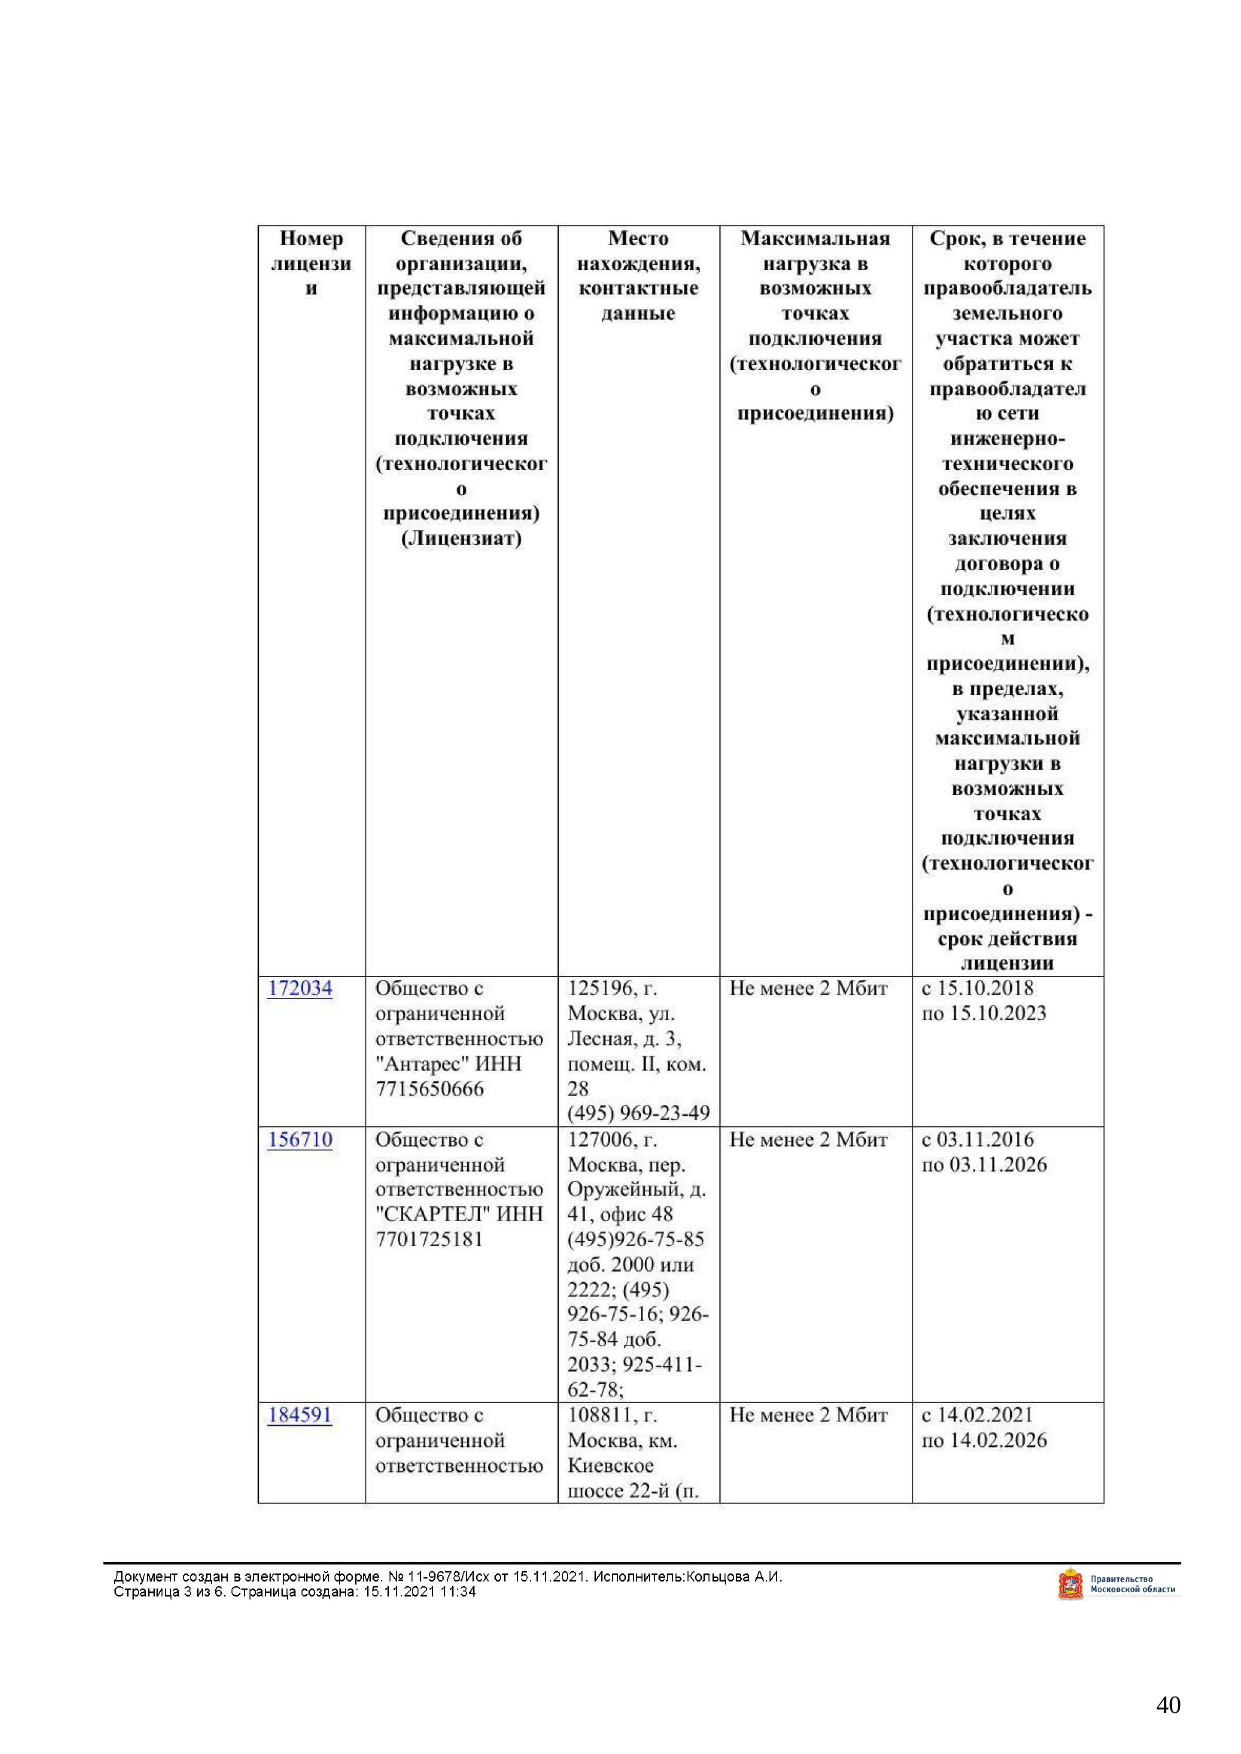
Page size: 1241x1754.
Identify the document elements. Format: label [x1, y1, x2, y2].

picture [103, 88, 1182, 1614]
